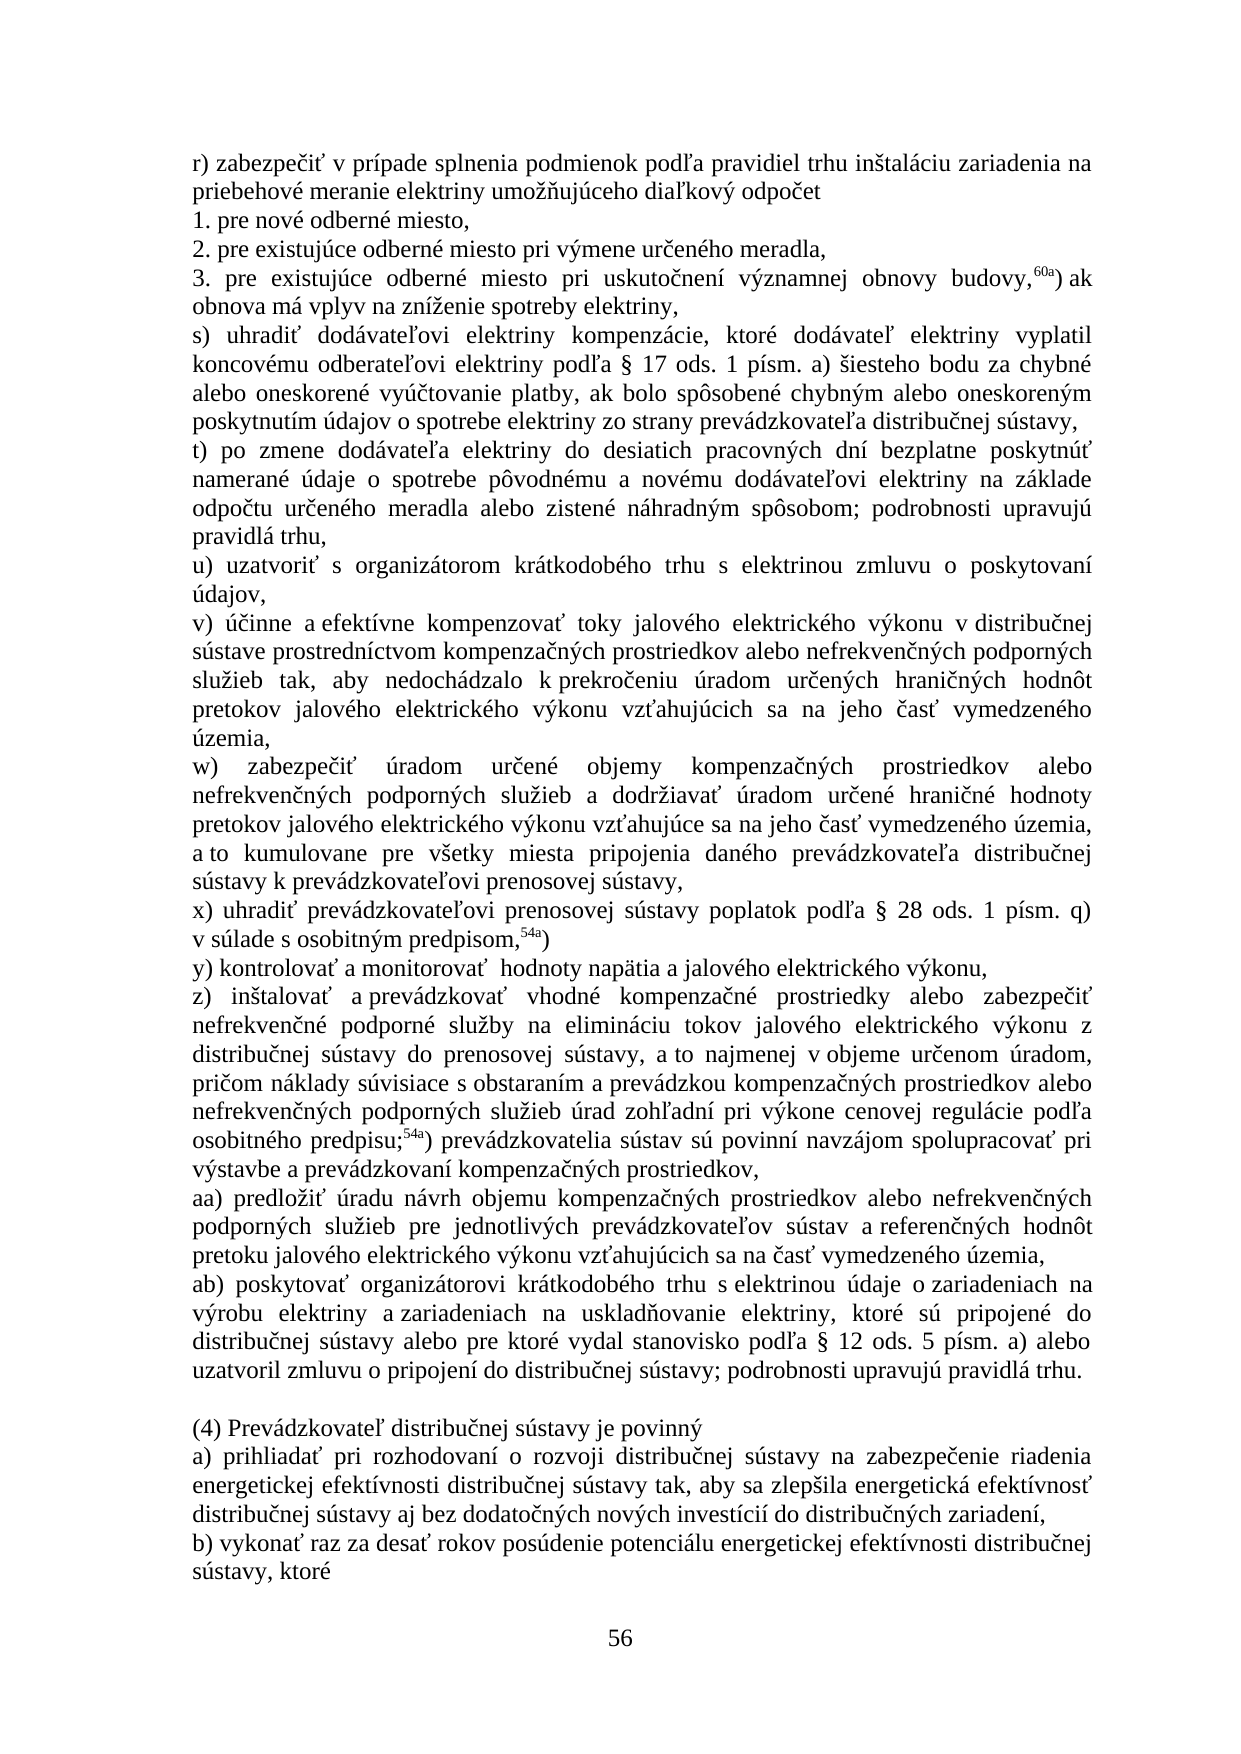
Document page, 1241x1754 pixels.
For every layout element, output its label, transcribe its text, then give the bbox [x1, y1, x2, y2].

text t) po zmene dodávateľa elektriny do desiatich pracovných dní bezplatne poskytnúť namerané údaje o spotrebe pôvodnému a novému dodávateľovi elektriny na základe odpočtu určeného meradla alebo zistené náhradným spôsobom; podrobnosti upravujú pravidlá trhu, [192, 435, 1093, 550]
text 1. pre nové odberné miesto, [192, 205, 1093, 234]
text ab) poskytovať organizátorovi krátkodobého trhu s elektrinou údaje o zariadeniach na výrobu elektriny a zariadeniach na uskladňovanie elektriny, ktoré sú pripojené do distribučnej sústavy alebo pre ktoré vydal stanovisko podľa § 12 ods. 5 písm. a) alebo uzatvoril zmluvu o pripojení do distribučnej sústavy; podrobnosti upravujú pravidlá trhu. [192, 1269, 1093, 1384]
text a) prihliadať pri rozhodovaní o rozvoji distribučnej sústavy na zabezpečenie riadenia energetickej efektívnosti distribučnej sústavy tak, aby sa zlepšila energetická efektívnosť distribučnej sústavy aj bez dodatočných nových investícií do distribučných zariadení, [192, 1441, 1093, 1528]
text r) zabezpečiť v prípade splnenia podmienok podľa pravidiel trhu inštaláciu zariadenia na priebehové meranie elektriny umožňujúceho diaľkový odpočet [192, 148, 1093, 205]
text s) uhradiť dodávateľovi elektriny kompenzácie, ktoré dodávateľ elektriny vyplatil koncovému odberateľovi elektriny podľa § 17 ods. 1 písm. a) šiesteho bodu za chybné alebo oneskorené vyúčtovanie platby, ak bolo spôsobené chybným alebo oneskoreným poskytnutím údajov o spotrebe elektriny zo strany prevádzkovateľa distribučnej sústavy, [192, 320, 1093, 435]
text b) vykonať raz za desať rokov posúdenie potenciálu energetickej efektívnosti distribučnej sústavy, ktoré [192, 1528, 1093, 1585]
text w) zabezpečiť úradom určené objemy kompenzačných prostriedkov alebo nefrekvenčných podporných služieb a dodržiavať úradom určené hraničné hodnoty pretokov jalového elektrického výkonu vzťahujúce sa na jeho časť vymedzeného územia, a to kumulovane pre všetky miesta pripojenia daného prevádzkovateľa distribučnej sústavy k prevádzkovateľovi prenosovej sústavy, [192, 751, 1093, 895]
text aa) predložiť úradu návrh objemu kompenzačných prostriedkov alebo nefrekvenčných podporných služieb pre jednotlivých prevádzkovateľov sústav a referenčných hodnôt pretoku jalového elektrického výkonu vzťahujúcich sa na časť vymedzeného územia, [192, 1183, 1093, 1269]
text y) kontrolovať a monitorovať hodnoty napätia a jalového elektrického výkonu, [192, 953, 1093, 981]
text 2. pre existujúce odberné miesto pri výmene určeného meradla, [192, 234, 1093, 263]
text x) uhradiť prevádzkovateľovi prenosovej sústavy poplatok podľa § 28 ods. 1 písm. q) v súlade s osobitným predpisom,54a) [192, 895, 1093, 953]
text 3. pre existujúce odberné miesto pri uskutočnení významnej obnovy budovy,60a) ak obnova má vplyv na zníženie spotreby elektriny, [192, 263, 1093, 320]
text z) inštalovať a prevádzkovať vhodné kompenzačné prostriedky alebo zabezpečiť nefrekvenčné podporné služby na elimináciu tokov jalového elektrického výkonu z distribučnej sústavy do prenosovej sústavy, a to najmenej v objeme určenom úradom, pričom náklady súvisiace s obstaraním a prevádzkou kompenzačných prostriedkov alebo nefrekvenčných podporných služieb úrad zohľadní pri výkone cenovej regulácie podľa osobitného predpisu;54a) prevádzkovatelia sústav sú povinní navzájom spolupracovať pri výstavbe a prevádzkovaní kompenzačných prostriedkov, [192, 981, 1093, 1183]
text v) účinne a efektívne kompenzovať toky jalového elektrického výkonu v distribučnej sústave prostredníctvom kompenzačných prostriedkov alebo nefrekvenčných podporných služieb tak, aby nedochádzalo k prekročeniu úradom určených hraničných hodnôt pretokov jalového elektrického výkonu vzťahujúcich sa na jeho časť vymedzeného územia, [192, 608, 1093, 751]
text u) uzatvoriť s organizátorom krátkodobého trhu s elektrinou zmluvu o poskytovaní údajov, [192, 550, 1093, 608]
text (4) Prevádzkovateľ distribučnej sústavy je povinný [192, 1413, 1093, 1441]
